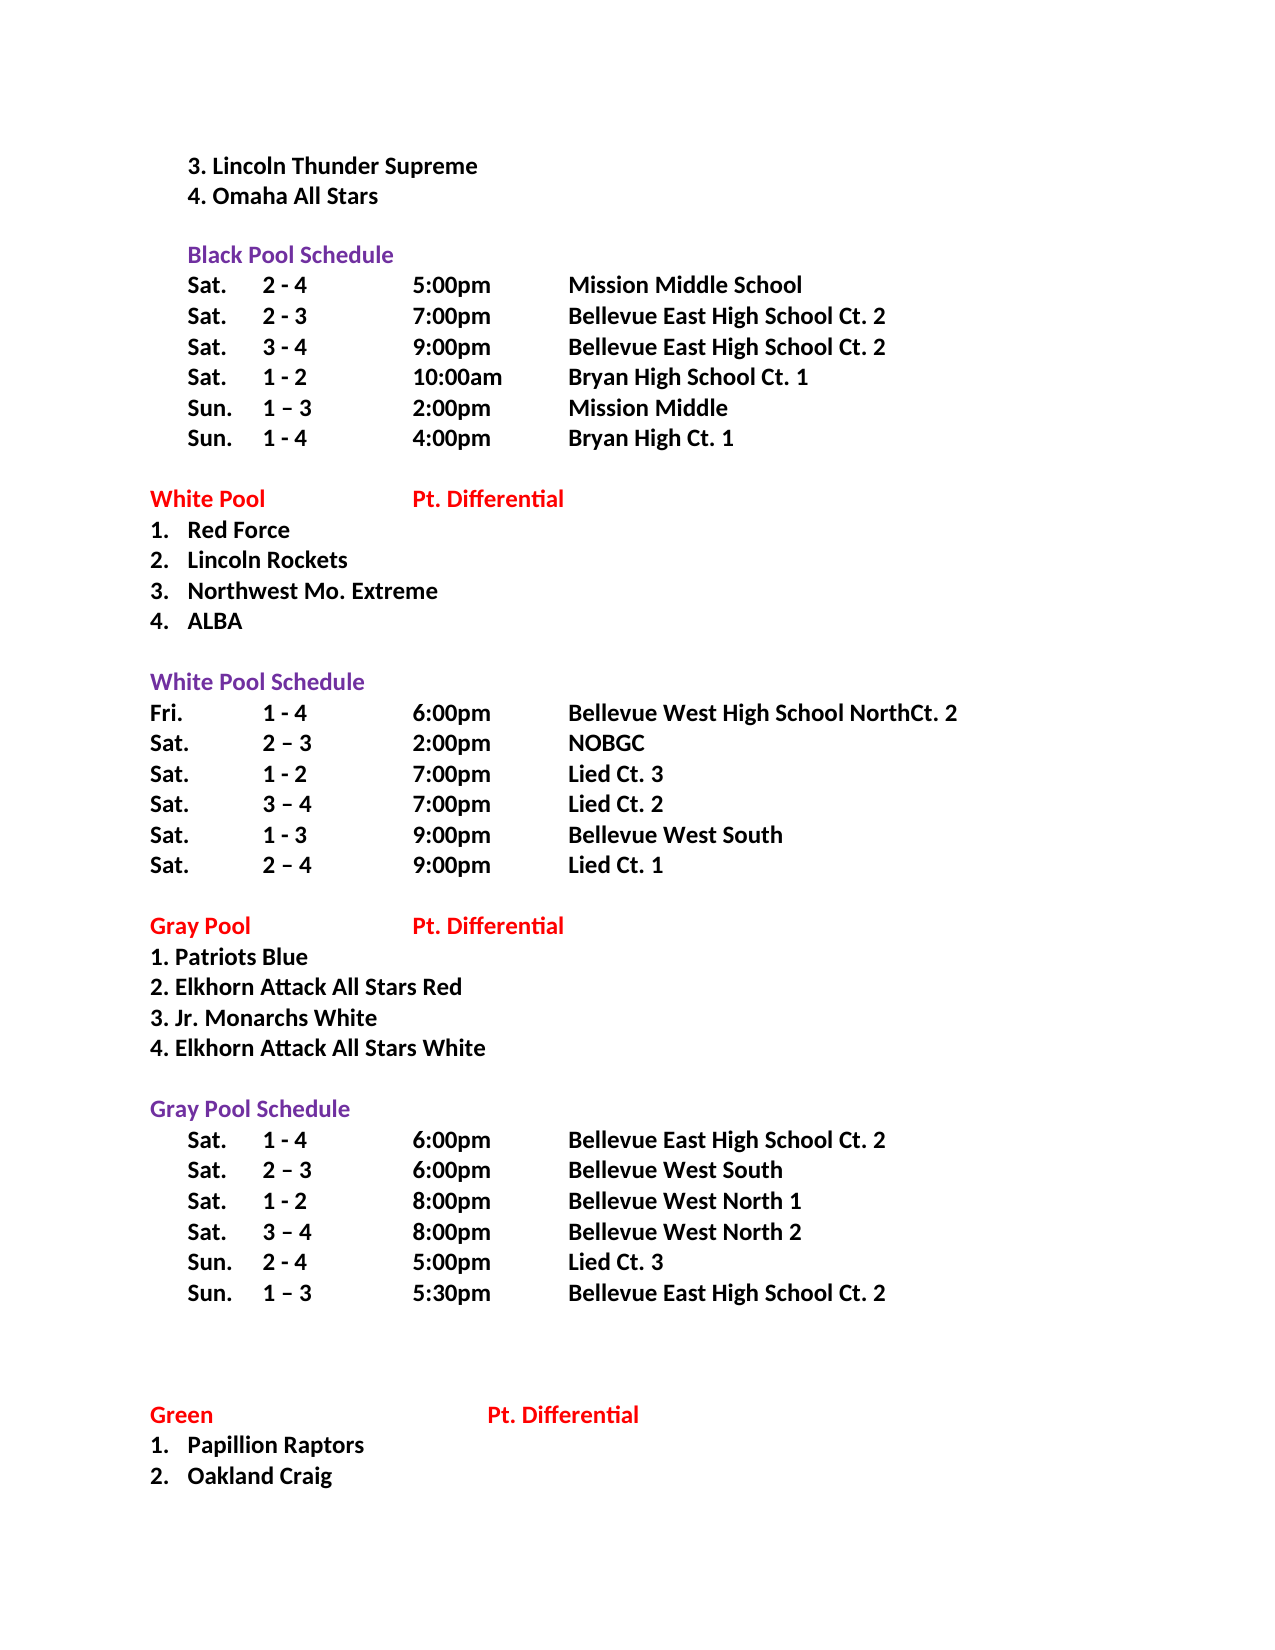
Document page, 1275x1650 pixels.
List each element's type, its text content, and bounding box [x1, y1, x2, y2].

text Sat. 2 - 3 7:00pm Bellevue East High School Ct. 2 [150, 300, 1256, 331]
text Sat. 1 - 3 9:00pm Bellevue West South [150, 819, 1256, 849]
text Gray Pool Schedule [112, 1094, 1162, 1124]
text Sun. 1 - 4 4:00pm Bryan High Ct. 1 [150, 422, 1256, 453]
text Sat. 1 - 4 6:00pm Bellevue East High School Ct. 2 [150, 1124, 1256, 1155]
text Sat. 3 - 4 9:00pm Bellevue East High School Ct. 2 [112, 331, 1256, 361]
list Papillion Raptors [150, 1429, 1162, 1460]
text Sat. 3 – 4 7:00pm Lied Ct. 2 [150, 788, 1256, 819]
text 4. Omaha All Stars [150, 181, 1228, 211]
text Sun. 1 – 3 2:00pm Mission Middle [150, 392, 1256, 422]
text White Pool Pt. Differential [150, 483, 1228, 514]
text 2. Elkhorn Attack All Stars Red [112, 972, 1228, 1002]
text Fri. 1 - 4 6:00pm Bellevue West High School NorthCt. 2 [150, 697, 1256, 727]
list Lincoln Rockets [150, 544, 1228, 575]
text Sat. 1 - 2 7:00pm Lied Ct. 3 [150, 758, 1256, 788]
list ALBA [150, 605, 1228, 636]
text 3. Lincoln Thunder Supreme [150, 150, 1228, 181]
text Sun. 1 – 3 5:30pm Bellevue East High School Ct. 2 [150, 1277, 1256, 1307]
list Red Force [150, 514, 1228, 544]
text Sat. 2 – 3 2:00pm NOBGC [150, 727, 1256, 758]
text Black Pool Schedule [112, 239, 1162, 269]
text 3. Jr. Monarchs White [112, 1002, 1228, 1033]
text Sun. 2 - 4 5:00pm Lied Ct. 3 [150, 1246, 1256, 1277]
list Northwest Mo. Extreme [150, 575, 1228, 605]
text Sat. 2 – 4 9:00pm Lied Ct. 1 [150, 849, 1256, 880]
text Gray Pool Pt. Differential [112, 911, 1228, 941]
text 4. Elkhorn Attack All Stars White [112, 1033, 1162, 1063]
text Sat. 1 - 2 10:00am Bryan High School Ct. 1 [112, 361, 1256, 392]
text 1. Patriots Blue [112, 941, 1228, 972]
text Sat. 3 – 4 8:00pm Bellevue West North 2 [150, 1216, 1256, 1246]
text White Pool Schedule [112, 666, 1162, 697]
text Sat. 2 - 4 5:00pm Mission Middle School [150, 269, 1256, 300]
list Oakland Craig [150, 1460, 1162, 1490]
text Sat. 1 - 2 8:00pm Bellevue West North 1 [150, 1185, 1256, 1216]
text Green Pt. Differential [112, 1399, 1162, 1429]
text Sat. 2 – 3 6:00pm Bellevue West South [150, 1155, 1256, 1185]
